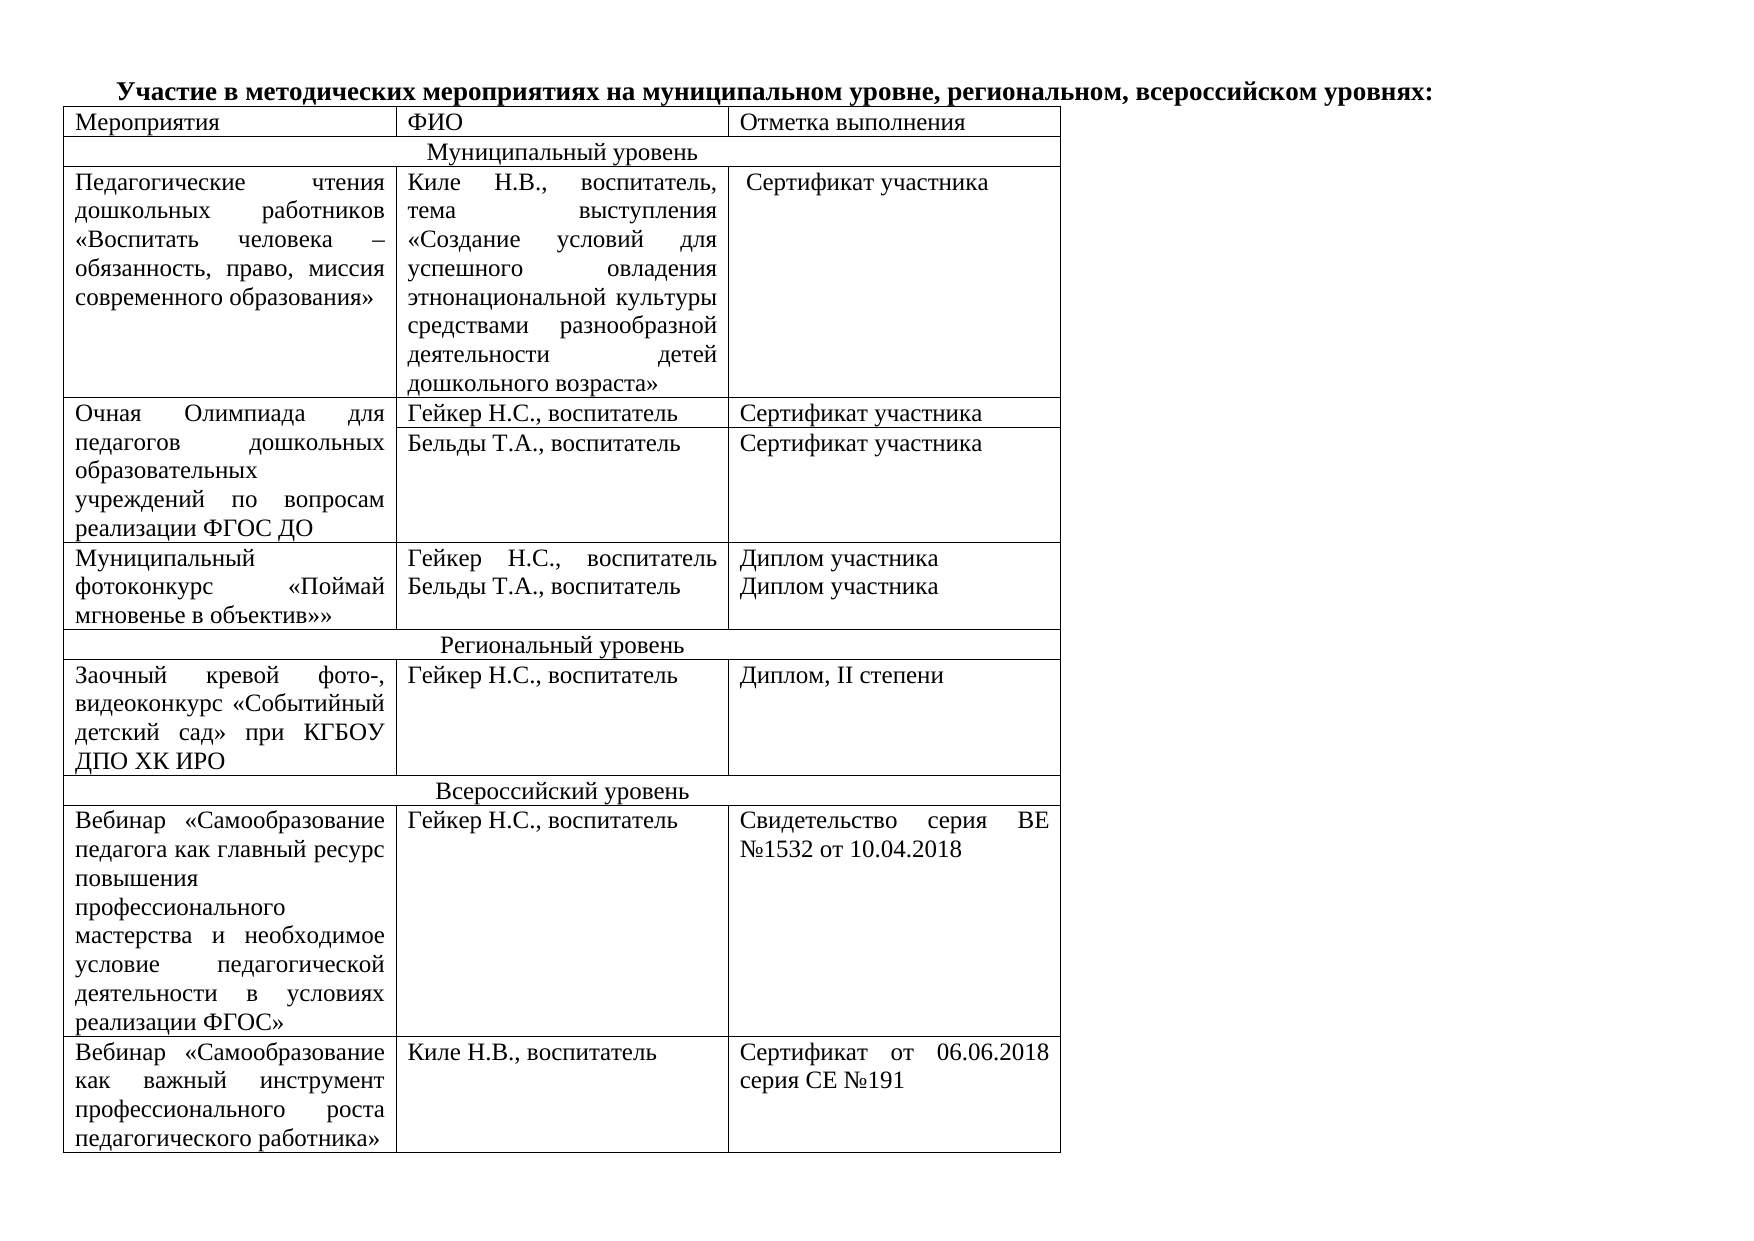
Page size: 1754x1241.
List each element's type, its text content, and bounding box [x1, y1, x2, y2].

table_cell Гейкер Н.С., воспитатель [397, 806, 728, 1036]
table_cell Сертификат участника [729, 167, 1060, 397]
table_cell Заочный кревой фото-, видеоконкурс «Событийный детский сад» при КГБОУ ДПО ХК ИРО [64, 660, 396, 775]
table_cell Очная Олимпиада для педагогов дошкольных образовательных учреждений по вопросам реализации ФГОС ДО [64, 398, 396, 542]
table_cell Муниципальный фотоконкурс «Поймай мгновенье в объектив»» [64, 543, 396, 629]
table_cell Диплом, II степени [729, 660, 1060, 775]
table_header Отметка выполнения [729, 107, 1060, 136]
table_cell Гейкер Н.С., воспитатель [397, 398, 728, 427]
table_cell Киле Н.В., воспитатель [397, 1037, 728, 1152]
table_header Мероприятия [64, 107, 396, 136]
table_cell Муниципальный уровень [64, 137, 1060, 166]
table_cell Гейкер Н.С., воспитатель Бельды Т.А., воспитатель [397, 543, 728, 629]
table_cell Диплом участника Диплом участника [729, 543, 1060, 629]
table_cell Бельды Т.А., воспитатель [397, 428, 728, 542]
table_cell Сертификат участника [729, 428, 1060, 542]
table_cell Вебинар «Самообразование как важный инструмент профессионального роста педагогического работника» [64, 1037, 396, 1152]
table_cell Свидетельство серия ВЕ №1532 от 10.04.2018 [729, 806, 1060, 1036]
table_cell Педагогические чтения дошкольных работников «Воспитать человека – обязанность, право, миссия современного образования» [64, 167, 396, 397]
table_cell Киле Н.В., воспитатель, тема выступления «Создание условий для успешного овладения этнонациональной культуры средствами разнообразной деятельности детей дошкольного возраста» [397, 167, 728, 397]
table_cell Вебинар «Самообразование педагога как главный ресурс повышения профессионального мастерства и необходимое условие педагогической деятельности в условиях реализации ФГОС» [64, 806, 396, 1036]
table_cell Сертификат участника [729, 398, 1060, 427]
table_cell Региональный уровень [64, 630, 1060, 659]
table_header ФИО [397, 107, 728, 136]
table_cell Всероссийский уровень [64, 776, 1060, 804]
table_cell Гейкер Н.С., воспитатель [397, 660, 728, 775]
text Участие в методических мероприятиях на муниципальном уровне, региональном, всероссийском уровнях: [75, 75, 1679, 106]
table_cell Сертификат от 06.06.2018 серия СЕ №191 [729, 1037, 1060, 1152]
